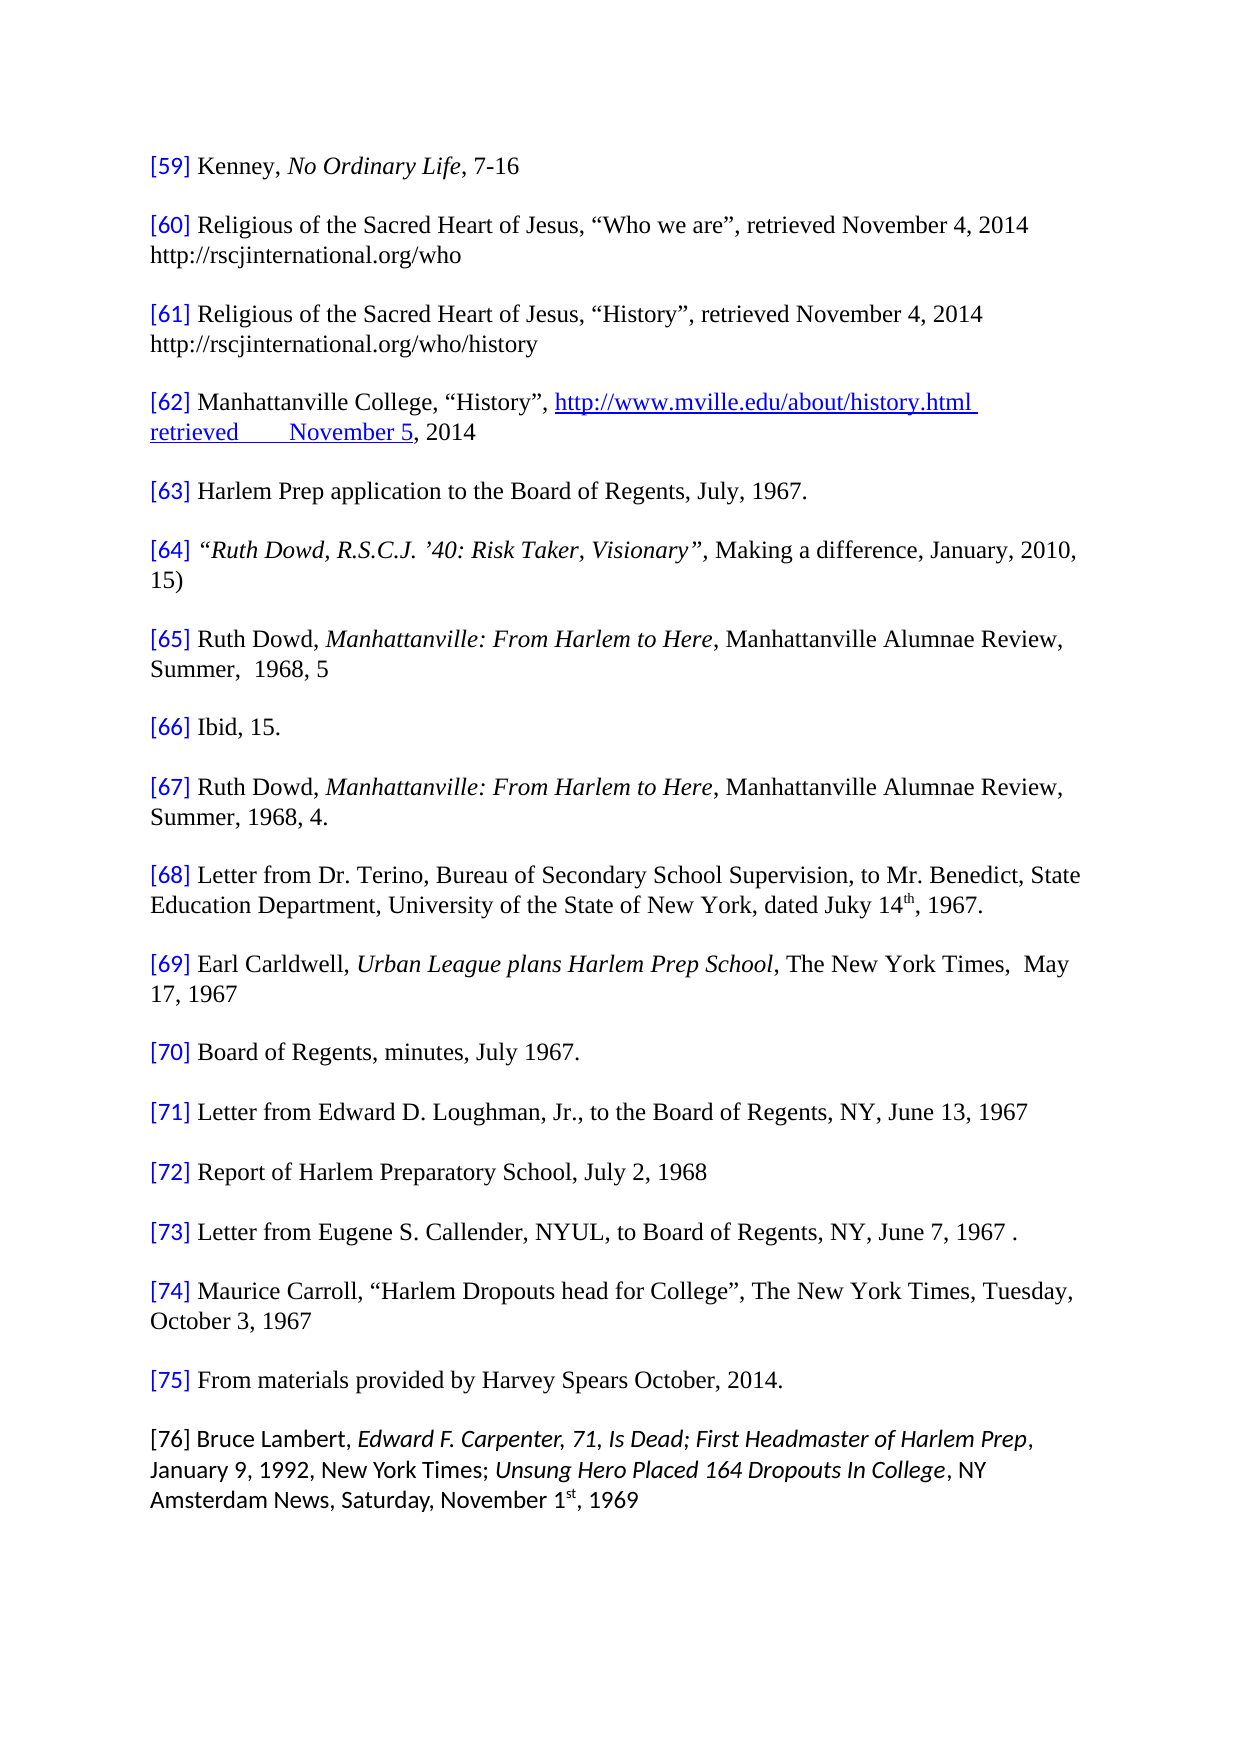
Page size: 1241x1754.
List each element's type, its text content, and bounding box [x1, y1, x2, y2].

text [74] Maurice Carroll, “Harlem Dropouts head for College”, The New York Times, Tuesday, October 3, 1967 [150, 1275, 1090, 1334]
text [73] Letter from Eugene S. Callender, NYUL, to Board of Regents, NY, June 7, 1967 . [150, 1216, 1090, 1246]
text [60] Religious of the Sacred Heart of Jesus, “Who we are”, retrieved November 4, 2014 http://rscjinternational.org/who [150, 210, 1090, 269]
text [59] Kenney, No Ordinary Life, 7-16 [150, 150, 1090, 181]
text [64] “Ruth Dowd, R.S.C.J. ’40: Risk Taker, Visionary”, Making a difference, January, 2010, 15) [150, 535, 1090, 594]
text [66] Ibid, 15. [150, 712, 1090, 742]
text [61] Religious of the Sacred Heart of Jesus, “History”, retrieved November 4, 2014 http://rscjinternational.org/who/history [150, 298, 1090, 357]
text [62] Manhattanville College, “History”, http://www.mville.edu/about/history.html retrieved November 5, 2014 [150, 387, 1090, 446]
text [68] Letter from Dr. Terino, Bureau of Secondary School Supervision, to Mr. Benedict, State Education Department, University of the State of New York, dated Juky 14th, 1967. [150, 860, 1090, 919]
text [72] Report of Harlem Preparatory School, July 2, 1968 [150, 1156, 1090, 1186]
text [76] Bruce Lambert, Edward F. Carpenter, 71, Is Dead; First Headmaster of Harlem Prep, January 9, 1992, New York Times; Unsung Hero Placed 164 Dropouts In College, NY Amsterdam News, Saturday, November 1st, 1969 [150, 1423, 1090, 1515]
text [70] Board of Regents, minutes, July 1967. [150, 1037, 1090, 1067]
text [65] Ruth Dowd, Manhattanville: From Harlem to Here, Manhattanville Alumnae Review, Summer, 1968, 5 [150, 623, 1090, 682]
text [69] Earl Carldwell, Urban League plans Harlem Prep School, The New York Times, May 17, 1967 [150, 948, 1090, 1007]
text [63] Harlem Prep application to the Board of Regents, July, 1967. [150, 475, 1090, 506]
text [75] From materials provided by Harvey Spears October, 2014. [150, 1364, 1090, 1394]
text [71] Letter from Edward D. Loughman, Jr., to the Board of Regents, NY, June 13, 1967 [150, 1096, 1090, 1127]
text [67] Ruth Dowd, Manhattanville: From Harlem to Here, Manhattanville Alumnae Review, Summer, 1968, 4. [150, 771, 1090, 831]
